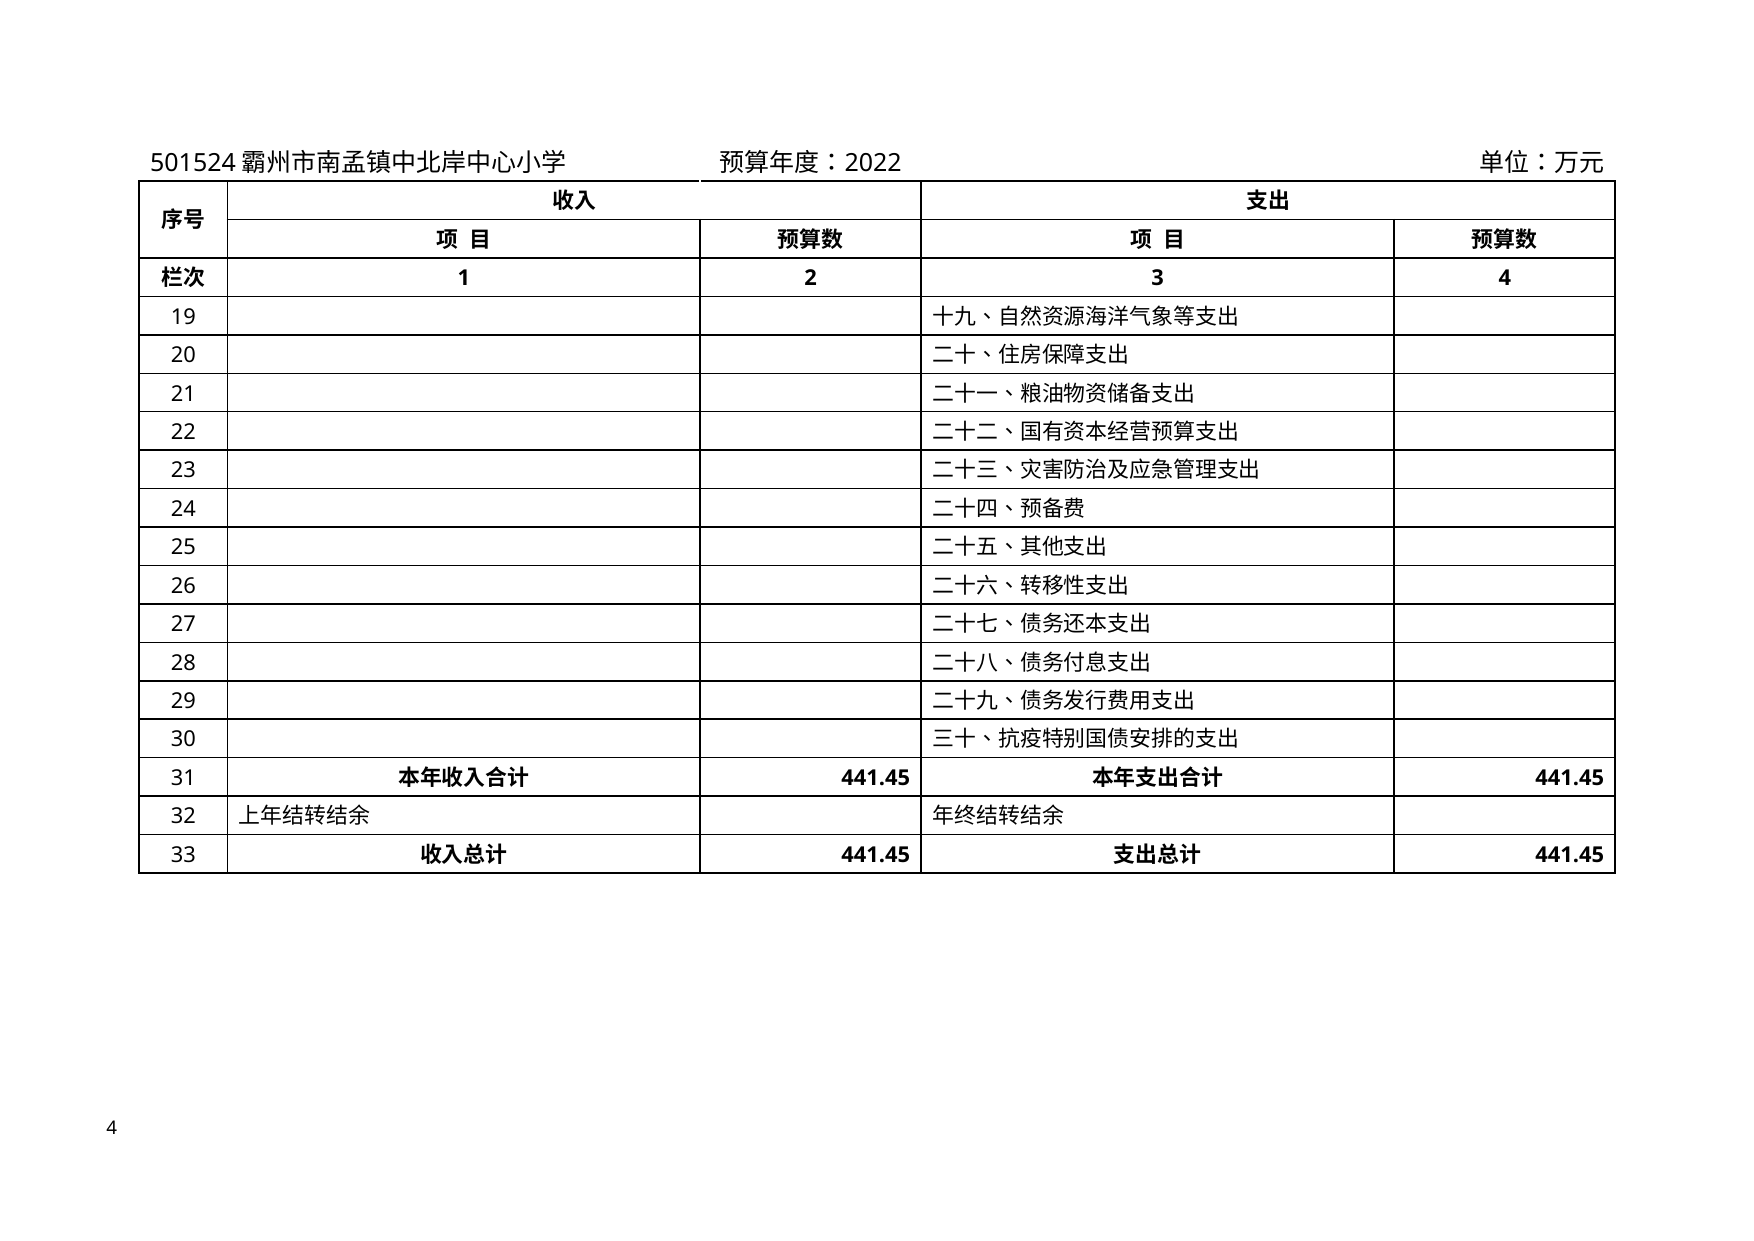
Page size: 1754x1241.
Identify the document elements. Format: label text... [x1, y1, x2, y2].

table_cell 4 [1395, 259, 1614, 296]
table_cell 32 [140, 797, 227, 834]
table_cell 30 [140, 720, 227, 757]
table_cell [701, 297, 920, 334]
table_cell [228, 605, 699, 641]
table_cell 28 [140, 643, 227, 680]
table_cell 27 [140, 605, 227, 641]
table_cell [701, 605, 920, 641]
table_cell [228, 451, 699, 488]
table_cell 25 [140, 528, 227, 564]
table_cell 二十二、国有资本经营预算支出 [922, 412, 1393, 449]
table_cell 预算数 [701, 220, 920, 257]
table_cell 二十一、粮油物资储备支出 [922, 374, 1393, 411]
table_cell 本年收入合计 [228, 758, 699, 795]
table_cell 二十八、债务付息支出 [922, 643, 1393, 680]
table_cell [701, 797, 920, 834]
table_cell 栏次 [140, 259, 227, 296]
table_cell 支出总计 [922, 835, 1393, 872]
table_cell [1395, 566, 1614, 603]
table_cell 三十、抗疫特别国债安排的支出 [922, 720, 1393, 757]
table_cell [1395, 412, 1614, 449]
table_cell 29 [140, 682, 227, 718]
table_cell 上年结转结余 [228, 797, 699, 834]
table_cell [1395, 605, 1614, 641]
table_cell 年终结转结余 [922, 797, 1393, 834]
table_cell 441.45 [1395, 758, 1614, 795]
table_cell 23 [140, 451, 227, 488]
table_cell 十九、自然资源海洋气象等支出 [922, 297, 1393, 334]
table_cell [1395, 528, 1614, 564]
table_cell 1 [228, 259, 699, 296]
table_cell [228, 528, 699, 564]
table_cell [228, 489, 699, 526]
table_header 预算年度：2022 [701, 143, 920, 180]
table_cell 序号 [140, 182, 227, 257]
table_cell 项 目 [922, 220, 1393, 257]
table_cell [1395, 720, 1614, 757]
table_cell 19 [140, 297, 227, 334]
table_header 单位：万元 [922, 143, 1614, 180]
table_cell 20 [140, 336, 227, 372]
table_cell 26 [140, 566, 227, 603]
table_cell [228, 336, 699, 372]
table_cell 本年支出合计 [922, 758, 1393, 795]
table_cell [228, 682, 699, 718]
table_cell 支出 [922, 182, 1614, 219]
table_cell [228, 374, 699, 411]
table_cell [228, 643, 699, 680]
table_cell 预算数 [1395, 220, 1614, 257]
table_cell [228, 566, 699, 603]
table_cell [701, 412, 920, 449]
table_cell 收入 [228, 182, 920, 219]
table_cell 21 [140, 374, 227, 411]
table_cell [1395, 451, 1614, 488]
table_cell 二十三、灾害防治及应急管理支出 [922, 451, 1393, 488]
table_cell [701, 643, 920, 680]
table_cell [701, 720, 920, 757]
table_cell 项 目 [228, 220, 699, 257]
table_cell [701, 451, 920, 488]
table_cell [1395, 797, 1614, 834]
table_cell 24 [140, 489, 227, 526]
table_cell [1395, 374, 1614, 411]
table_cell [1395, 297, 1614, 334]
table_cell 二十七、债务还本支出 [922, 605, 1393, 641]
table_cell [701, 489, 920, 526]
table_cell [1395, 682, 1614, 718]
table_cell [701, 374, 920, 411]
table_cell 441.45 [701, 835, 920, 872]
table_cell 2 [701, 259, 920, 296]
table_cell [701, 528, 920, 564]
table_cell 441.45 [1395, 835, 1614, 872]
table_cell [1395, 489, 1614, 526]
table_cell [1395, 643, 1614, 680]
table_cell 二十六、转移性支出 [922, 566, 1393, 603]
table_cell 3 [922, 259, 1393, 296]
table_cell 33 [140, 835, 227, 872]
table_cell [228, 720, 699, 757]
table_cell 二十九、债务发行费用支出 [922, 682, 1393, 718]
table_cell 二十、住房保障支出 [922, 336, 1393, 372]
table_cell [701, 566, 920, 603]
table_header 501524霸州市南孟镇中北岸中心小学 [140, 143, 699, 180]
table_cell 二十五、其他支出 [922, 528, 1393, 564]
table_cell 441.45 [701, 758, 920, 795]
table_cell [701, 336, 920, 372]
table_cell [1395, 336, 1614, 372]
table_cell [228, 297, 699, 334]
table_cell 22 [140, 412, 227, 449]
table_cell [701, 682, 920, 718]
table_cell [228, 412, 699, 449]
table_cell 31 [140, 758, 227, 795]
table_cell 二十四、预备费 [922, 489, 1393, 526]
table_cell 收入总计 [228, 835, 699, 872]
